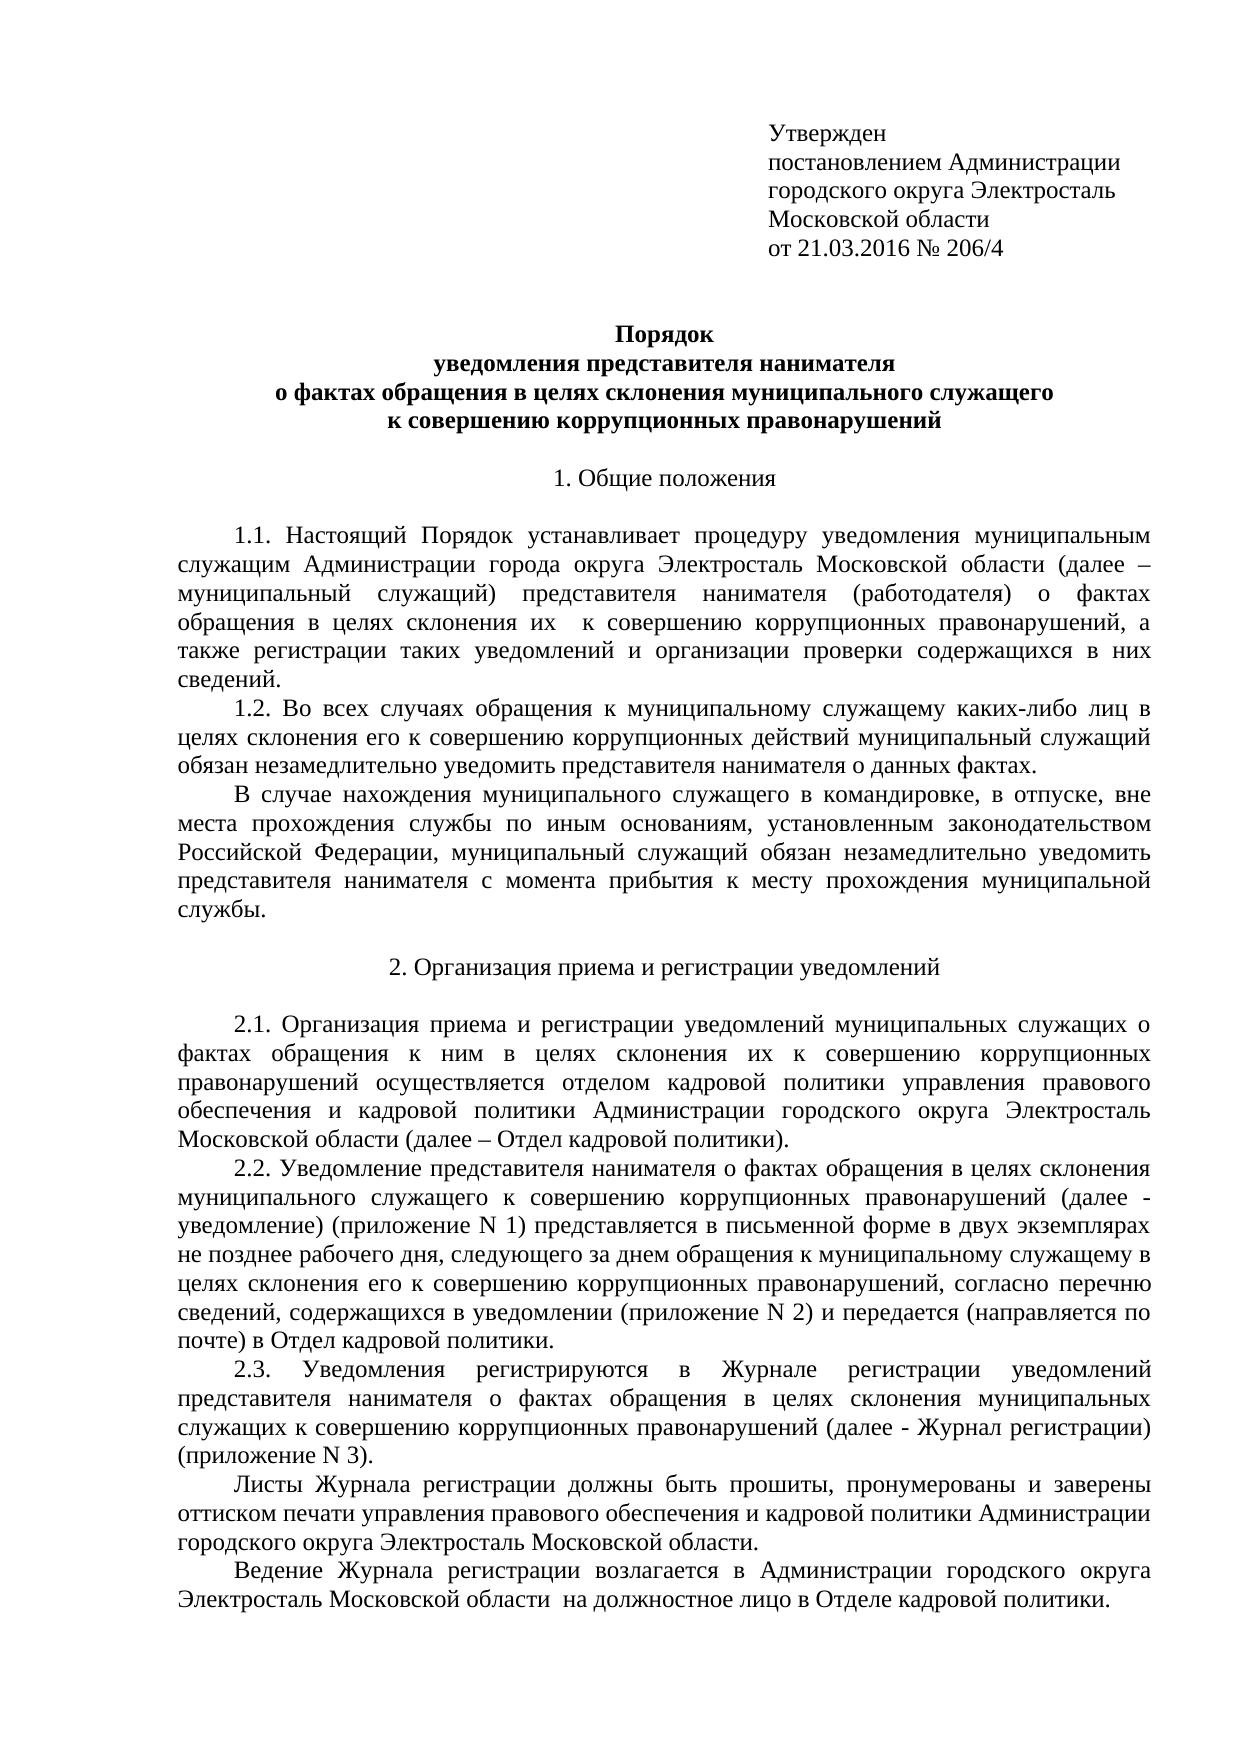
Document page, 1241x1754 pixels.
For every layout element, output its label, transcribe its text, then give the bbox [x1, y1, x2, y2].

text 2.2. Уведомление представителя нанимателя о фактах обращения в целях склонения муниципального служащего к совершению коррупционных правонарушений (далее - уведомление) (приложение N 1) представляется в письменной форме в двух экземплярах не позднее рабочего дня, следующего за днем обращения к муниципальному служащему в целях склонения его к совершению коррупционных правонарушений, согласно перечню сведений, содержащихся в уведомлении (приложение N 2) и передается (направляется по почте) в Отдел кадровой политики. [177, 1153, 1152, 1354]
text Ведение Журнала регистрации возлагается в Администрации городского округа Электросталь Московской области на должностное лицо в Отделе кадровой политики. [177, 1556, 1152, 1613]
text 2.3. Уведомления регистрируются в Журнале регистрации уведомлений представителя нанимателя о фактах обращения в целях склонения муниципальных служащих к совершению коррупционных правонарушений (далее - Журнал регистрации) (приложение N 3). [177, 1354, 1152, 1469]
text 1. Общие положения [177, 463, 1152, 492]
text постановлением Администрации [177, 147, 1152, 176]
text городского округа Электросталь [177, 176, 1152, 204]
text 1.1. Настоящий Порядок устанавливает процедуру уведомления муниципальным служащим Администрации города округа Электросталь Московской области (далее – муниципальный служащий) представителя нанимателя (работодателя) о фактах обращения в целях склонения их к совершению коррупционных правонарушений, а также регистрации таких уведомлений и организации проверки содержащихся в них сведений. [177, 521, 1152, 693]
text Московской области [177, 204, 1152, 233]
text Утвержден [177, 118, 1152, 147]
text Листы Журнала регистрации должны быть прошиты, пронумерованы и заверены оттиском печати управления правового обеспечения и кадровой политики Администрации городского округа Электросталь Московской области. [177, 1469, 1152, 1556]
text о фактах обращения в целях склонения муниципального служащего [177, 377, 1152, 406]
text 1.2. Во всех случаях обращения к муниципальному служащему каких-либо лиц в целях склонения его к совершению коррупционных действий муниципальный служащий обязан незамедлительно уведомить представителя нанимателя о данных фактах. [177, 693, 1152, 779]
text Порядок [177, 319, 1152, 348]
text 2. Организация приема и регистрации уведомлений [177, 952, 1152, 981]
text 2.1. Организация приема и регистрации уведомлений муниципальных служащих о фактах обращения к ним в целях склонения их к совершению коррупционных правонарушений осуществляется отделом кадровой политики управления правового обеспечения и кадровой политики Администрации городского округа Электросталь Московской области (далее – Отдел кадровой политики). [177, 1009, 1152, 1153]
text к совершению коррупционных правонарушений [177, 406, 1152, 434]
text уведомления представителя нанимателя [177, 348, 1152, 377]
text от 21.03.2016 № 206/4 [177, 233, 1152, 262]
text В случае нахождения муниципального служащего в командировке, в отпуске, вне места прохождения службы по иным основаниям, установленным законодательством Российской Федерации, муниципальный служащий обязан незамедлительно уведомить представителя нанимателя с момента прибытия к месту прохождения муниципальной службы. [177, 779, 1152, 923]
